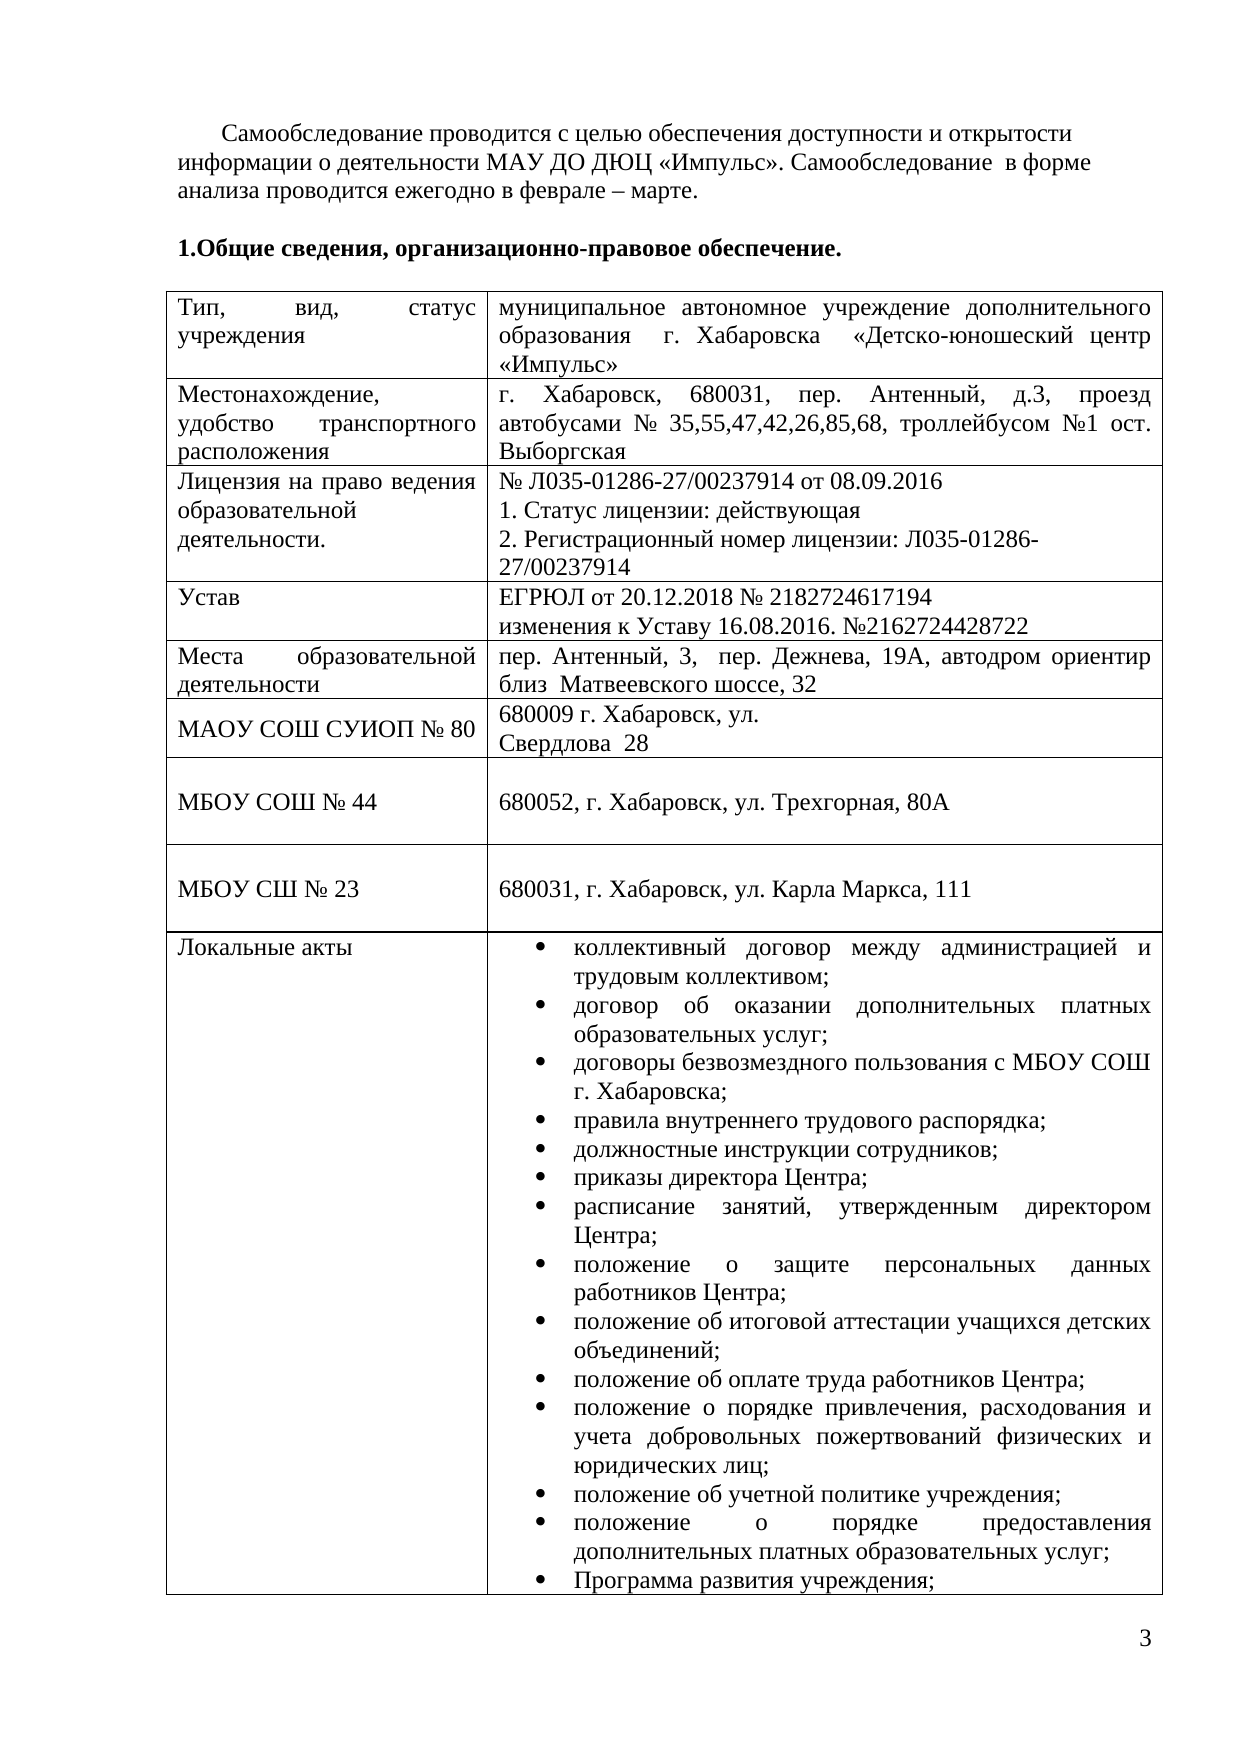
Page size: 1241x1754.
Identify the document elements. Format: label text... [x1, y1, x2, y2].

table_cell МБОУ СОШ № 44 [167, 758, 487, 844]
table_cell Места образовательной деятельности [167, 641, 487, 698]
table_cell Локальные акты [167, 933, 487, 1594]
table_header Тип, вид, статус учреждения [167, 292, 487, 378]
table_cell МБОУ СШ № 23 [167, 845, 487, 931]
table_cell Лицензия на право ведения образовательной деятельности. [167, 466, 487, 581]
table_cell 680031, г. Хабаровск, ул. Карла Маркса, 111 [488, 845, 1162, 931]
table_cell Местонахождение, удобство транспортного расположения [167, 379, 487, 465]
text 1.Общие сведения, организационно-правовое обеспечение. [177, 233, 1152, 262]
table_cell № Л035-01286-27/00237914 от 08.09.2016 1. Статус лицензии: действующая 2. Регистрационный номер лицензии: Л035-01286-27/00237914 [488, 466, 1162, 581]
table_cell пер. Антенный, 3, пер. Дежнева, 19А, автодром ориентир близ Матвеевского шоссе, 32 [488, 641, 1162, 698]
table_cell г. Хабаровск, 680031, пер. Антенный, д.3, проезд автобусами № 35,55,47,42,26,85,68, троллейбусом №1 ост. Выборгская [488, 379, 1162, 465]
text Самообследование проводится с целью обеспечения доступности и открытости информации о деятельности МАУ ДО ДЮЦ «Импульс». Самообследование в форме анализа проводится ежегодно в феврале – марте. [177, 118, 1152, 204]
table_header муниципальное автономное учреждение дополнительного образования г. Хабаровска «Детско-юношеский центр «Импульс» [488, 292, 1162, 378]
table_cell 680009 г. Хабаровск, ул. Свердлова 28 [488, 699, 1162, 757]
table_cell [488, 933, 1162, 1594]
table_cell 680052, г. Хабаровск, ул. Трехгорная, 80А [488, 758, 1162, 844]
table_cell Устав [167, 582, 487, 640]
table_cell ЕГРЮЛ от 20.12.2018 № 2182724617194 изменения к Уставу 16.08.2016. №2162724428722 [488, 582, 1162, 640]
table_cell МАОУ СОШ СУИОП № 80 [167, 699, 487, 757]
